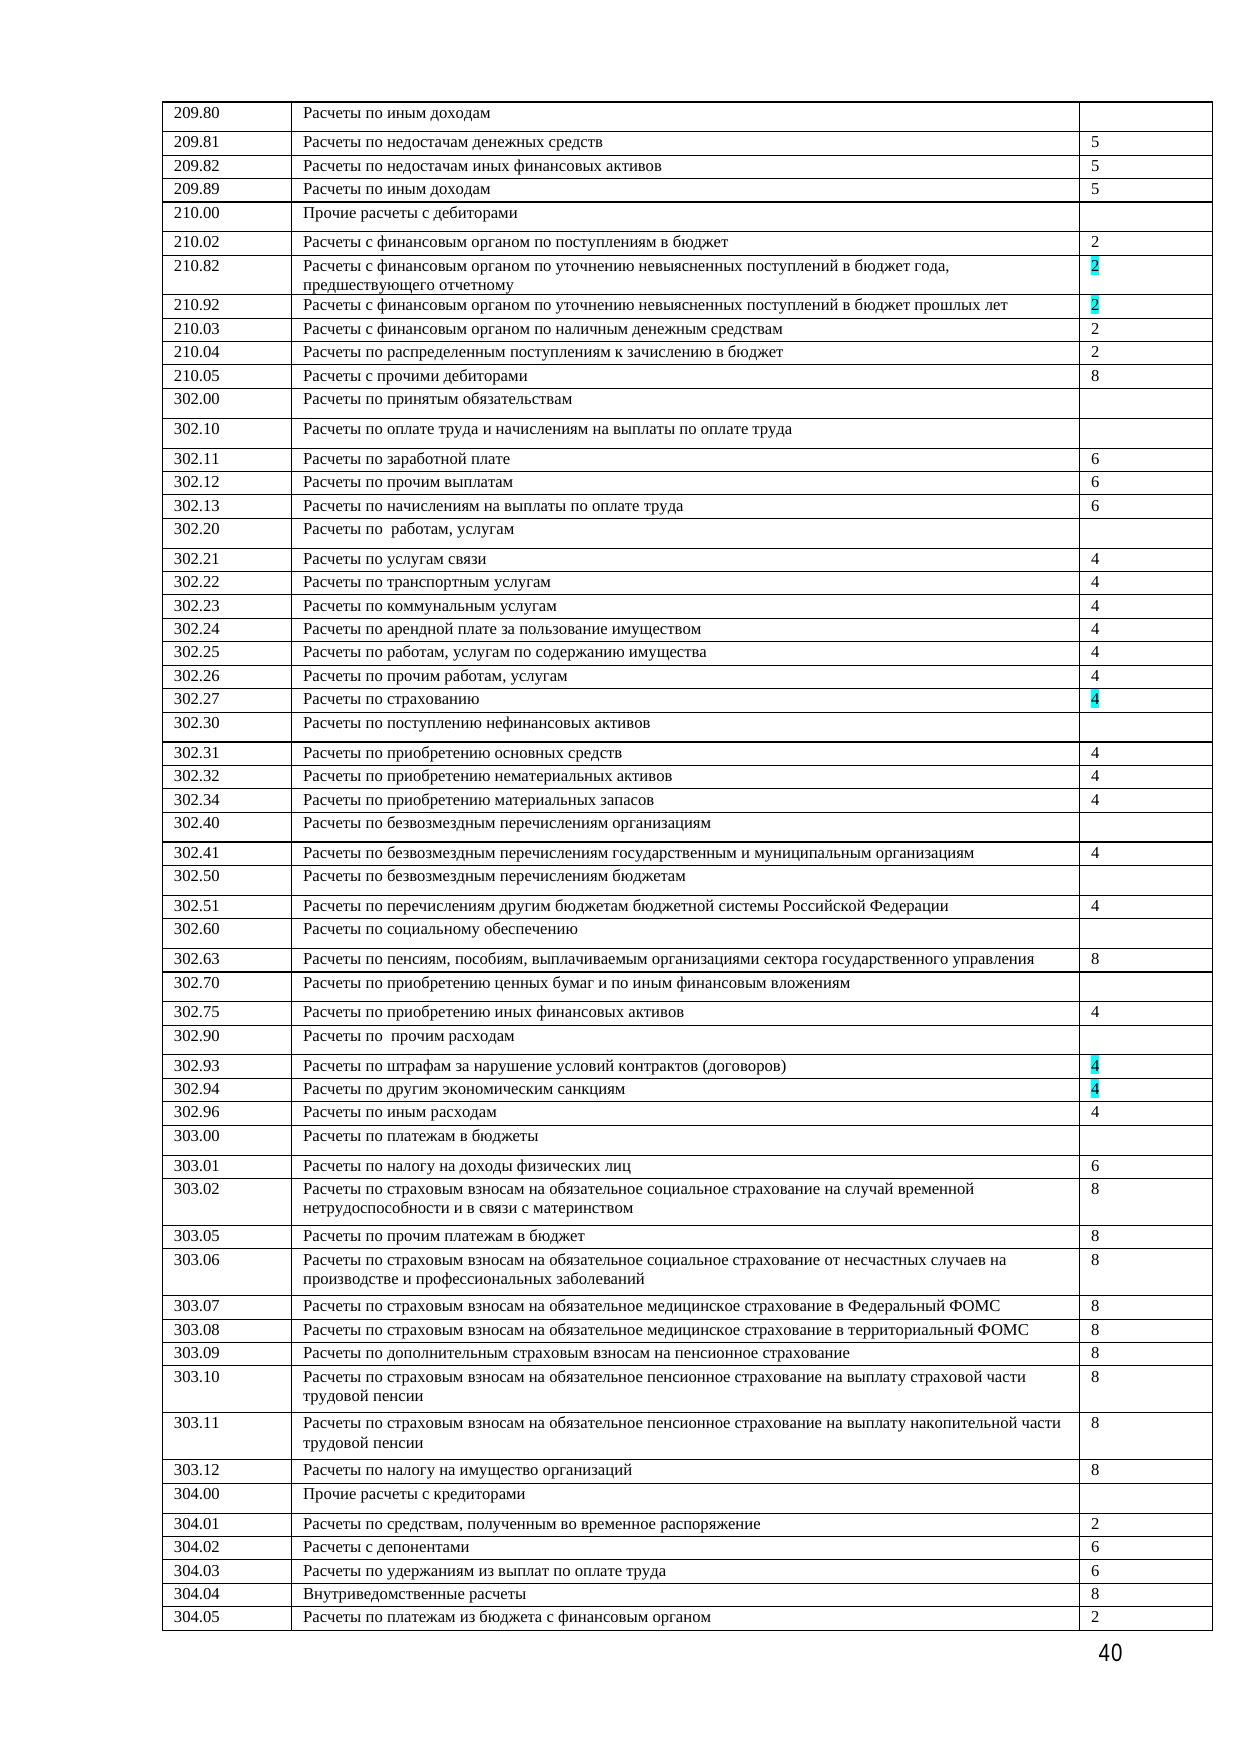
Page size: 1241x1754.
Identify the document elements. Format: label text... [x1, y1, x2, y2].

table_cell 8 [1080, 1179, 1212, 1225]
table_cell Расчеты по безвозмездным перечислениям организациям [292, 813, 1079, 841]
table_cell 209.89 [163, 179, 291, 201]
table_cell Расчеты по пенсиям, пособиям, выплачиваемым организациями сектора государственного управления [292, 949, 1079, 971]
table_cell 303.00 [163, 1126, 291, 1154]
table_cell 302.90 [163, 1026, 291, 1054]
table_cell 303.12 [163, 1460, 291, 1483]
table_cell 209.82 [163, 156, 291, 178]
table_cell Расчеты по другим экономическим санкциям [292, 1079, 1079, 1101]
table_cell 210.00 [163, 203, 291, 231]
table_cell 5 [1080, 156, 1212, 178]
table_cell 210.02 [163, 232, 291, 255]
table_cell 209.80 [163, 103, 291, 131]
table_cell 5 [1080, 132, 1212, 154]
table_cell Расчеты по иным доходам [292, 179, 1079, 201]
table_cell 8 [1080, 1320, 1212, 1342]
table_cell Расчеты по прочим расходам [292, 1026, 1079, 1054]
table_cell Расчеты по оплате труда и начислениям на выплаты по оплате труда [292, 419, 1079, 447]
table_cell 8 [1080, 1366, 1212, 1412]
table_cell Расчеты по прочим платежам в бюджет [292, 1226, 1079, 1248]
table_cell 210.92 [163, 295, 291, 317]
table_cell 304.02 [163, 1537, 291, 1559]
table_cell 4 [1080, 572, 1212, 594]
table_cell 303.05 [163, 1226, 291, 1248]
table_cell Расчеты по арендной плате за пользование имуществом [292, 619, 1079, 641]
table_cell Расчеты по страхованию [292, 689, 1079, 712]
table_cell 302.93 [163, 1055, 291, 1078]
table_cell 303.11 [163, 1413, 291, 1459]
table_cell Расчеты по страховым взносам на обязательное пенсионное страхование на выплату накопительной части трудовой пенсии [292, 1413, 1079, 1459]
table_cell Прочие расчеты с кредиторами [292, 1484, 1079, 1512]
table_cell 303.10 [163, 1366, 291, 1412]
table_cell Прочие расчеты с дебиторами [292, 203, 1079, 231]
table_cell 2 [1080, 295, 1212, 317]
table_cell Расчеты по приобретению иных финансовых активов [292, 1002, 1079, 1024]
table_cell Расчеты по принятым обязательствам [292, 389, 1079, 418]
table_cell Расчеты по удержаниям из выплат по оплате труда [292, 1560, 1079, 1583]
table_cell Расчеты по платежам в бюджеты [292, 1126, 1079, 1154]
table_cell Расчеты по услугам связи [292, 549, 1079, 571]
table_cell [1080, 713, 1212, 741]
table_cell Расчеты с финансовым органом по уточнению невыясненных поступлений в бюджет прошлых лет [292, 295, 1079, 317]
table_cell 302.60 [163, 919, 291, 948]
table_cell 4 [1080, 619, 1212, 641]
table_cell 302.22 [163, 572, 291, 594]
table_cell Расчеты с депонентами [292, 1537, 1079, 1559]
table_cell 303.08 [163, 1320, 291, 1342]
table_cell 5 [1080, 179, 1212, 201]
table_cell 302.63 [163, 949, 291, 971]
table_cell 8 [1080, 1296, 1212, 1318]
table_cell 210.03 [163, 319, 291, 341]
table_cell 302.13 [163, 495, 291, 518]
table_cell Расчеты по иным расходам [292, 1102, 1079, 1125]
table_cell Расчеты с финансовым органом по уточнению невыясненных поступлений в бюджет года, предшествующего отчетному [292, 256, 1079, 294]
table_cell 303.06 [163, 1249, 291, 1295]
table_cell Расчеты по дополнительным страховым взносам на пенсионное страхование [292, 1343, 1079, 1365]
table_cell 302.21 [163, 549, 291, 571]
table_cell 302.50 [163, 866, 291, 895]
table_cell 8 [1080, 1584, 1212, 1606]
table_cell 2 [1080, 319, 1212, 341]
table_cell Расчеты по начислениям на выплаты по оплате труда [292, 495, 1079, 518]
table_cell 4 [1080, 689, 1212, 712]
table_cell 302.31 [163, 743, 291, 765]
table_cell 302.10 [163, 419, 291, 447]
table_cell 2 [1080, 256, 1212, 294]
table_cell Расчеты по безвозмездным перечислениям бюджетам [292, 866, 1079, 895]
table_cell 4 [1080, 896, 1212, 918]
table_cell 4 [1080, 642, 1212, 665]
table_cell 302.96 [163, 1102, 291, 1125]
table_cell Расчеты по приобретению основных средств [292, 743, 1079, 765]
table_cell [1080, 866, 1212, 895]
table_cell 6 [1080, 1156, 1212, 1178]
table_cell 4 [1080, 549, 1212, 571]
table_cell Расчеты по распределенным поступлениям к зачислению в бюджет [292, 342, 1079, 364]
table_cell 303.02 [163, 1179, 291, 1225]
table_cell Внутриведомственные расчеты [292, 1584, 1079, 1606]
table_cell 303.07 [163, 1296, 291, 1318]
table_cell 6 [1080, 495, 1212, 518]
table_cell 302.40 [163, 813, 291, 841]
table_cell Расчеты по безвозмездным перечислениям государственным и муниципальным организациям [292, 843, 1079, 865]
table_cell 8 [1080, 1460, 1212, 1483]
table_cell 2 [1080, 232, 1212, 255]
table_cell Расчеты по перечислениям другим бюджетам бюджетной системы Российской Федерации [292, 896, 1079, 918]
table_cell 4 [1080, 766, 1212, 788]
table_cell 8 [1080, 1226, 1212, 1248]
table_cell 2 [1080, 342, 1212, 364]
table_cell 4 [1080, 743, 1212, 765]
table_cell Расчеты по работам, услугам [292, 519, 1079, 547]
table_cell 6 [1080, 449, 1212, 471]
table_cell 304.04 [163, 1584, 291, 1606]
table_cell 8 [1080, 949, 1212, 971]
table_cell [1080, 1484, 1212, 1512]
table_cell 302.51 [163, 896, 291, 918]
table_cell Расчеты по страховым взносам на обязательное социальное страхование на случай временной нетрудоспособности и в связи с материнством [292, 1179, 1079, 1225]
table_cell 302.34 [163, 789, 291, 812]
table_cell 210.05 [163, 365, 291, 388]
table_cell 302.25 [163, 642, 291, 665]
table_cell Расчеты по страховым взносам на обязательное пенсионное страхование на выплату страховой части трудовой пенсии [292, 1366, 1079, 1412]
table_cell 302.11 [163, 449, 291, 471]
table_cell 302.94 [163, 1079, 291, 1101]
table_cell 4 [1080, 843, 1212, 865]
table_cell 6 [1080, 1537, 1212, 1559]
table_cell Расчеты по средствам, полученным во временное распоряжение [292, 1514, 1079, 1536]
table_cell Расчеты по недостачам денежных средств [292, 132, 1079, 154]
table_cell 4 [1080, 1102, 1212, 1125]
table_cell 4 [1080, 666, 1212, 688]
table_cell Расчеты по транспортным услугам [292, 572, 1079, 594]
table_cell 304.01 [163, 1514, 291, 1536]
table_cell 4 [1080, 1079, 1212, 1101]
table_cell Расчеты по налогу на доходы физических лиц [292, 1156, 1079, 1178]
table_cell Расчеты по страховым взносам на обязательное социальное страхование от несчастных случаев на производстве и профессиональных заболеваний [292, 1249, 1079, 1295]
table_cell 6 [1080, 1560, 1212, 1583]
table_cell 4 [1080, 1055, 1212, 1078]
table_cell 6 [1080, 472, 1212, 494]
table_cell 302.41 [163, 843, 291, 865]
table_cell 302.75 [163, 1002, 291, 1024]
table_cell 302.70 [163, 973, 291, 1001]
table_cell Расчеты с финансовым органом по поступлениям в бюджет [292, 232, 1079, 255]
table_cell 4 [1080, 789, 1212, 812]
table_cell Расчеты по приобретению ценных бумаг и по иным финансовым вложениям [292, 973, 1079, 1001]
table_cell 8 [1080, 365, 1212, 388]
table_cell [1080, 1126, 1212, 1154]
table_cell 302.32 [163, 766, 291, 788]
table_cell Расчеты по страховым взносам на обязательное медицинское страхование в территориальный ФОМС [292, 1320, 1079, 1342]
table_cell Расчеты по поступлению нефинансовых активов [292, 713, 1079, 741]
table_cell Расчеты по приобретению нематериальных активов [292, 766, 1079, 788]
table_cell 302.27 [163, 689, 291, 712]
table_cell 4 [1080, 1002, 1212, 1024]
table_cell Расчеты по приобретению материальных запасов [292, 789, 1079, 812]
table_cell Расчеты по заработной плате [292, 449, 1079, 471]
table_cell 302.20 [163, 519, 291, 547]
table_cell [1080, 1026, 1212, 1054]
table_cell 8 [1080, 1343, 1212, 1365]
table_cell 2 [1080, 1514, 1212, 1536]
table_cell Расчеты по страховым взносам на обязательное медицинское страхование в Федеральный ФОМС [292, 1296, 1079, 1318]
table_cell 8 [1080, 1249, 1212, 1295]
table_cell 304.05 [163, 1607, 291, 1629]
table_cell [1080, 389, 1212, 418]
table_cell [1080, 973, 1212, 1001]
table_cell Расчеты по штрафам за нарушение условий контрактов (договоров) [292, 1055, 1079, 1078]
table_cell [1080, 519, 1212, 547]
table_cell Расчеты по социальному обеспечению [292, 919, 1079, 948]
table_cell 304.03 [163, 1560, 291, 1583]
table_cell Расчеты по недостачам иных финансовых активов [292, 156, 1079, 178]
table_cell 210.82 [163, 256, 291, 294]
table_cell 302.30 [163, 713, 291, 741]
table_cell Расчеты по прочим выплатам [292, 472, 1079, 494]
table_cell 302.00 [163, 389, 291, 418]
table_cell 302.12 [163, 472, 291, 494]
table_cell 2 [1080, 1607, 1212, 1629]
table_cell 303.01 [163, 1156, 291, 1178]
table_cell [1080, 419, 1212, 447]
table_cell [1080, 203, 1212, 231]
table_cell 302.26 [163, 666, 291, 688]
table_cell 210.04 [163, 342, 291, 364]
table_cell Расчеты по платежам из бюджета с финансовым органом [292, 1607, 1079, 1629]
table_cell 304.00 [163, 1484, 291, 1512]
table_cell Расчеты с прочими дебиторами [292, 365, 1079, 388]
table_cell Расчеты по коммунальным услугам [292, 595, 1079, 618]
table_cell [1080, 813, 1212, 841]
table_cell 303.09 [163, 1343, 291, 1365]
table_cell Расчеты по работам, услугам по содержанию имущества [292, 642, 1079, 665]
table_cell 302.24 [163, 619, 291, 641]
table_cell 302.23 [163, 595, 291, 618]
table_cell Расчеты по прочим работам, услугам [292, 666, 1079, 688]
table_cell 8 [1080, 1413, 1212, 1459]
table_cell 209.81 [163, 132, 291, 154]
table_cell Расчеты по налогу на имущество организаций [292, 1460, 1079, 1483]
table_cell Расчеты по иным доходам [292, 103, 1079, 131]
table_cell Расчеты с финансовым органом по наличным денежным средствам [292, 319, 1079, 341]
table_cell [1080, 919, 1212, 948]
table_cell [1080, 103, 1212, 131]
table_cell 4 [1080, 595, 1212, 618]
